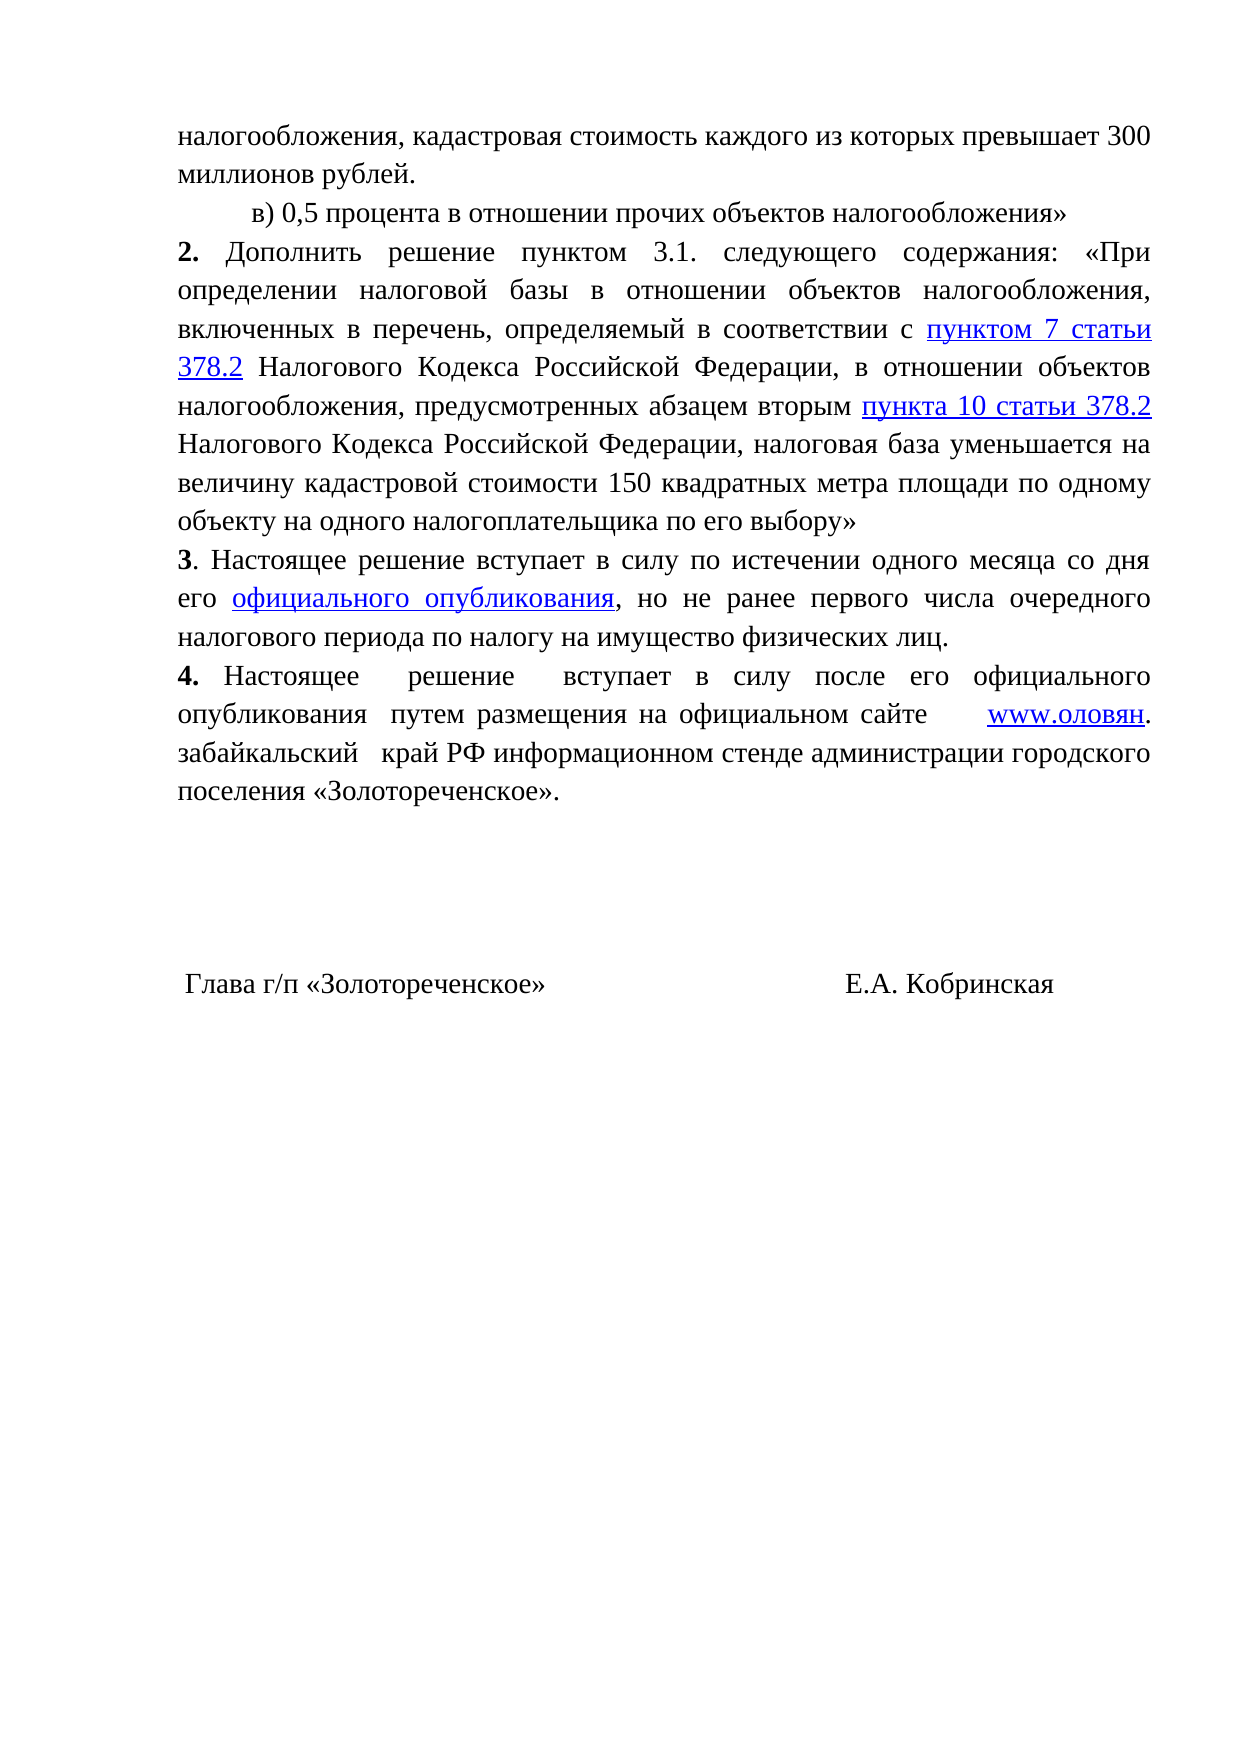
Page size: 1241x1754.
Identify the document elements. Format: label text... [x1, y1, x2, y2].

text в) 0,5 процента в отношении прочих объектов налогообложения» [177, 195, 1152, 229]
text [177, 118, 1152, 190]
text 2. Дополнить решение пунктом 3.1. следующего содержания: «При определении налоговой базы в отношении объектов налогообложения, включенных в перечень, определяемый в соответствии с пунктом 7 статьи 378.2 Налогового Кодекса Российской Федерации, в отношении объектов налогообложения, предусмотренных абзацем вторым пункта 10 статьи 378.2 Налогового Кодекса Российской Федерации, налоговая база уменьшается на величину кадастровой стоимости 150 квадратных метра площади по одному объекту на одного налогоплательщика по его выбору» [177, 234, 1152, 537]
text 4. Настоящее решение вступает в силу после его официального опубликования путем размещения на официальном сайте www.оловян. забайкальский край РФ информационном стенде администрации городского поселения «Золотореченское». [177, 658, 1152, 807]
text Глава г/п «Золотореченское» Е.А. Кобринская [177, 966, 1152, 999]
text 3. Настоящее решение вступает в силу по истечении одного месяца со дня его официального опубликования, но не ранее первого числа очередного налогового периода по налогу на имущество физических лиц. [177, 542, 1152, 653]
